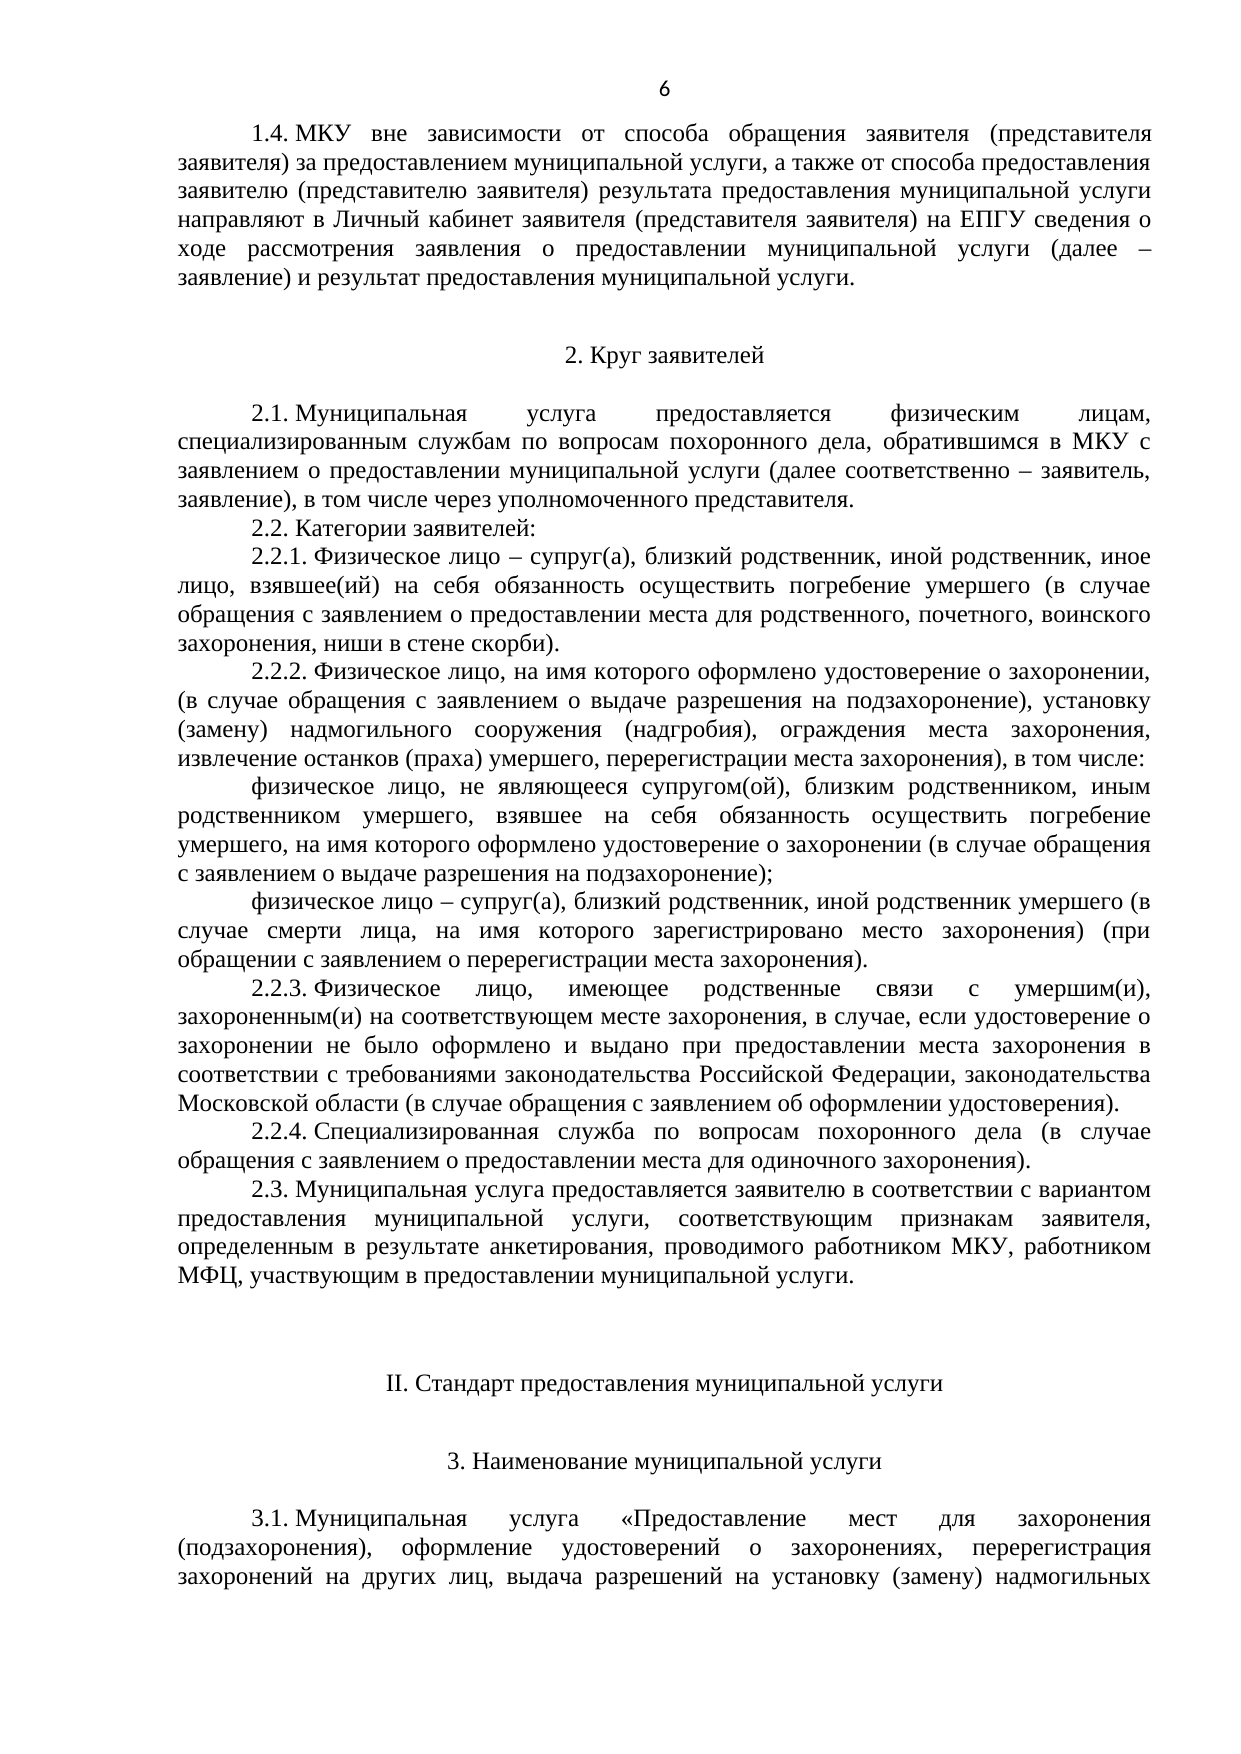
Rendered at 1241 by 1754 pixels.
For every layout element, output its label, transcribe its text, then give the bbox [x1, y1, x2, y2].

text 2.1. Муниципальная услуга предоставляется физическим лицам, специализированным службам по вопросам похоронного дела, обратившимся в МКУ с заявлением о предоставлении муниципальной услуги (далее соответственно – заявитель, заявление), в том числе через уполномоченного представителя. [177, 398, 1152, 513]
text 2.2.2. Физическое лицо, на имя которого оформлено удостоверение о захоронении, (в случае обращения с заявлением о выдаче разрешения на подзахоронение), установку (замену) надмогильного сооружения (надгробия), ограждения места захоронения, извлечение останков (праха) умершего, перерегистрации места захоронения), в том числе: [177, 656, 1152, 771]
text 1.4. МКУ вне зависимости от способа обращения заявителя (представителя заявителя) за предоставлением муниципальной услуги, а также от способа предоставления заявителю (представителю заявителя) результата предоставления муниципальной услуги направляют в Личный кабинет заявителя (представителя заявителя) на ЕПГУ сведения о ходе рассмотрения заявления о предоставлении муниципальной услуги (далее – заявление) и результат предоставления муниципальной услуги. [177, 118, 1152, 291]
text 2.2.3. Физическое лицо, имеющее родственные связи с умершим(и), захороненным(и) на соответствующем месте захоронения, в случае, если удостоверение о захоронении не было оформлено и выдано при предоставлении места захоронения в соответствии с требованиями законодательства Российской Федерации, законодательства Московской области (в случае обращения с заявлением об оформлении удостоверения). [177, 973, 1152, 1116]
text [177, 1503, 1152, 1590]
text 2.2.1. Физическое лицо – супруг(а), близкий родственник, иной родственник, иное лицо, взявшее(ий) на себя обязанность осуществить погребение умершего (в случае обращения с заявлением о предоставлении места для родственного, почетного, воинского захоронения, ниши в стене скорби). [177, 541, 1152, 656]
subtitle II. Стандарт предоставления муниципальной услуги [177, 1368, 1152, 1396]
subtitle 2. Круг заявителей [177, 340, 1152, 369]
text физическое лицо – супруг(а), близкий родственник, иной родственник умершего (в случае смерти лица, на имя которого зарегистрировано место захоронения) (при обращении с заявлением о перерегистрации места захоронения). [177, 886, 1152, 973]
text физическое лицо, не являющееся супругом(ой), близким родственником, иным родственником умершего, взявшее на себя обязанность осуществить погребение умершего, на имя которого оформлено удостоверение о захоронении (в случае обращения с заявлением о выдаче разрешения на подзахоронение); [177, 771, 1152, 886]
text 2.3. Муниципальная услуга предоставляется заявителю в соответствии с вариантом предоставления муниципальной услуги, соответствующим признакам заявителя, определенным в результате анкетирования, проводимого работником МКУ, работником МФЦ, участвующим в предоставлении муниципальной услуги. [177, 1174, 1152, 1289]
text 2.2. Категории заявителей: [177, 513, 1152, 541]
text 2.2.4. Специализированная служба по вопросам похоронного дела (в случае обращения с заявлением о предоставлении места для одиночного захоронения). [177, 1116, 1152, 1174]
subtitle 3. Наименование муниципальной услуги [177, 1446, 1152, 1475]
